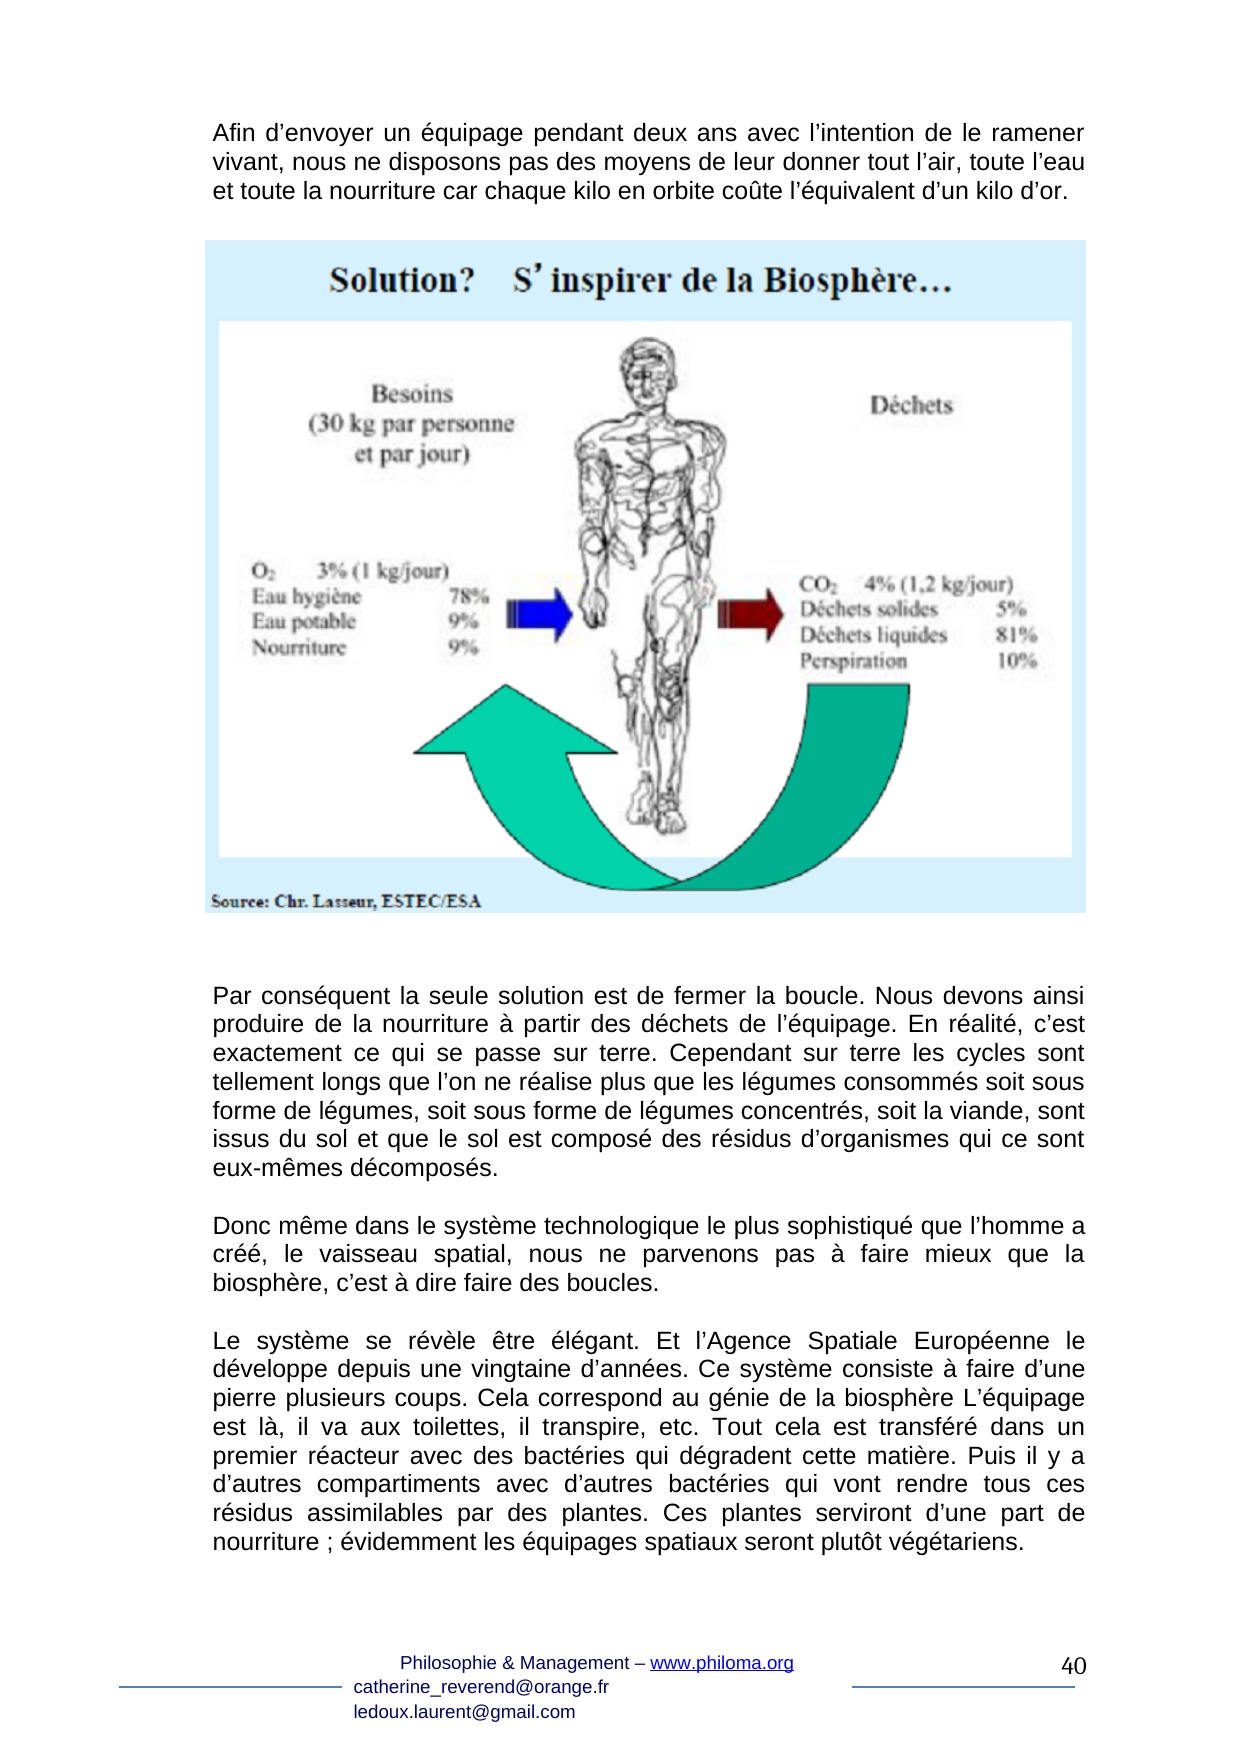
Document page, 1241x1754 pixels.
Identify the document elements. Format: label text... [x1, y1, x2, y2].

text Afin d’envoyer un équipage pendant deux ans avec l’intention de le ramener vivant, nous ne disposons pas des moyens de leur donner tout l’air, toute l’eau et toute la nourriture car chaque kilo en orbite coûte l’équivalent d’un kilo d’or. [212, 118, 1087, 204]
text Par conséquent la seule solution est de fermer la boucle. Nous devons ainsi produire de la nourriture à partir des déchets de l’équipage. En réalité, c’est exactement ce qui se passe sur terre. Cependant sur terre les cycles sont tellement longs que l’on ne réalise plus que les légumes consommés soit sous forme de légumes, soit sous forme de légumes concentrés, soit la viande, sont issus du sol et que le sol est composé des résidus d’organismes qui ce sont eux-mêmes décomposés. [212, 981, 1087, 1182]
text Donc même dans le système technologique le plus sophistiqué que l’homme a créé, le vaisseau spatial, nous ne parvenons pas à faire mieux que la biosphère, c’est à dire faire des boucles. [212, 1211, 1087, 1297]
text Le système se révèle être élégant. Et l’Agence Spatiale Européenne le développe depuis une vingtaine d’années. Ce système consiste à faire d’une pierre plusieurs coups. Cela correspond au génie de la biosphère L’équipage est là, il va aux toilettes, il transpire, etc. Tout cela est transféré dans un premier réacteur avec des bactéries qui dégradent cette matière. Puis il y a d’autres compartiments avec d’autres bactéries qui vont rendre tous ces résidus assimilables par des plantes. Ces plantes serviront d’une part de nourriture ; évidemment les équipages spatiaux seront plutôt végétariens. [212, 1326, 1087, 1556]
picture [205, 240, 1087, 913]
